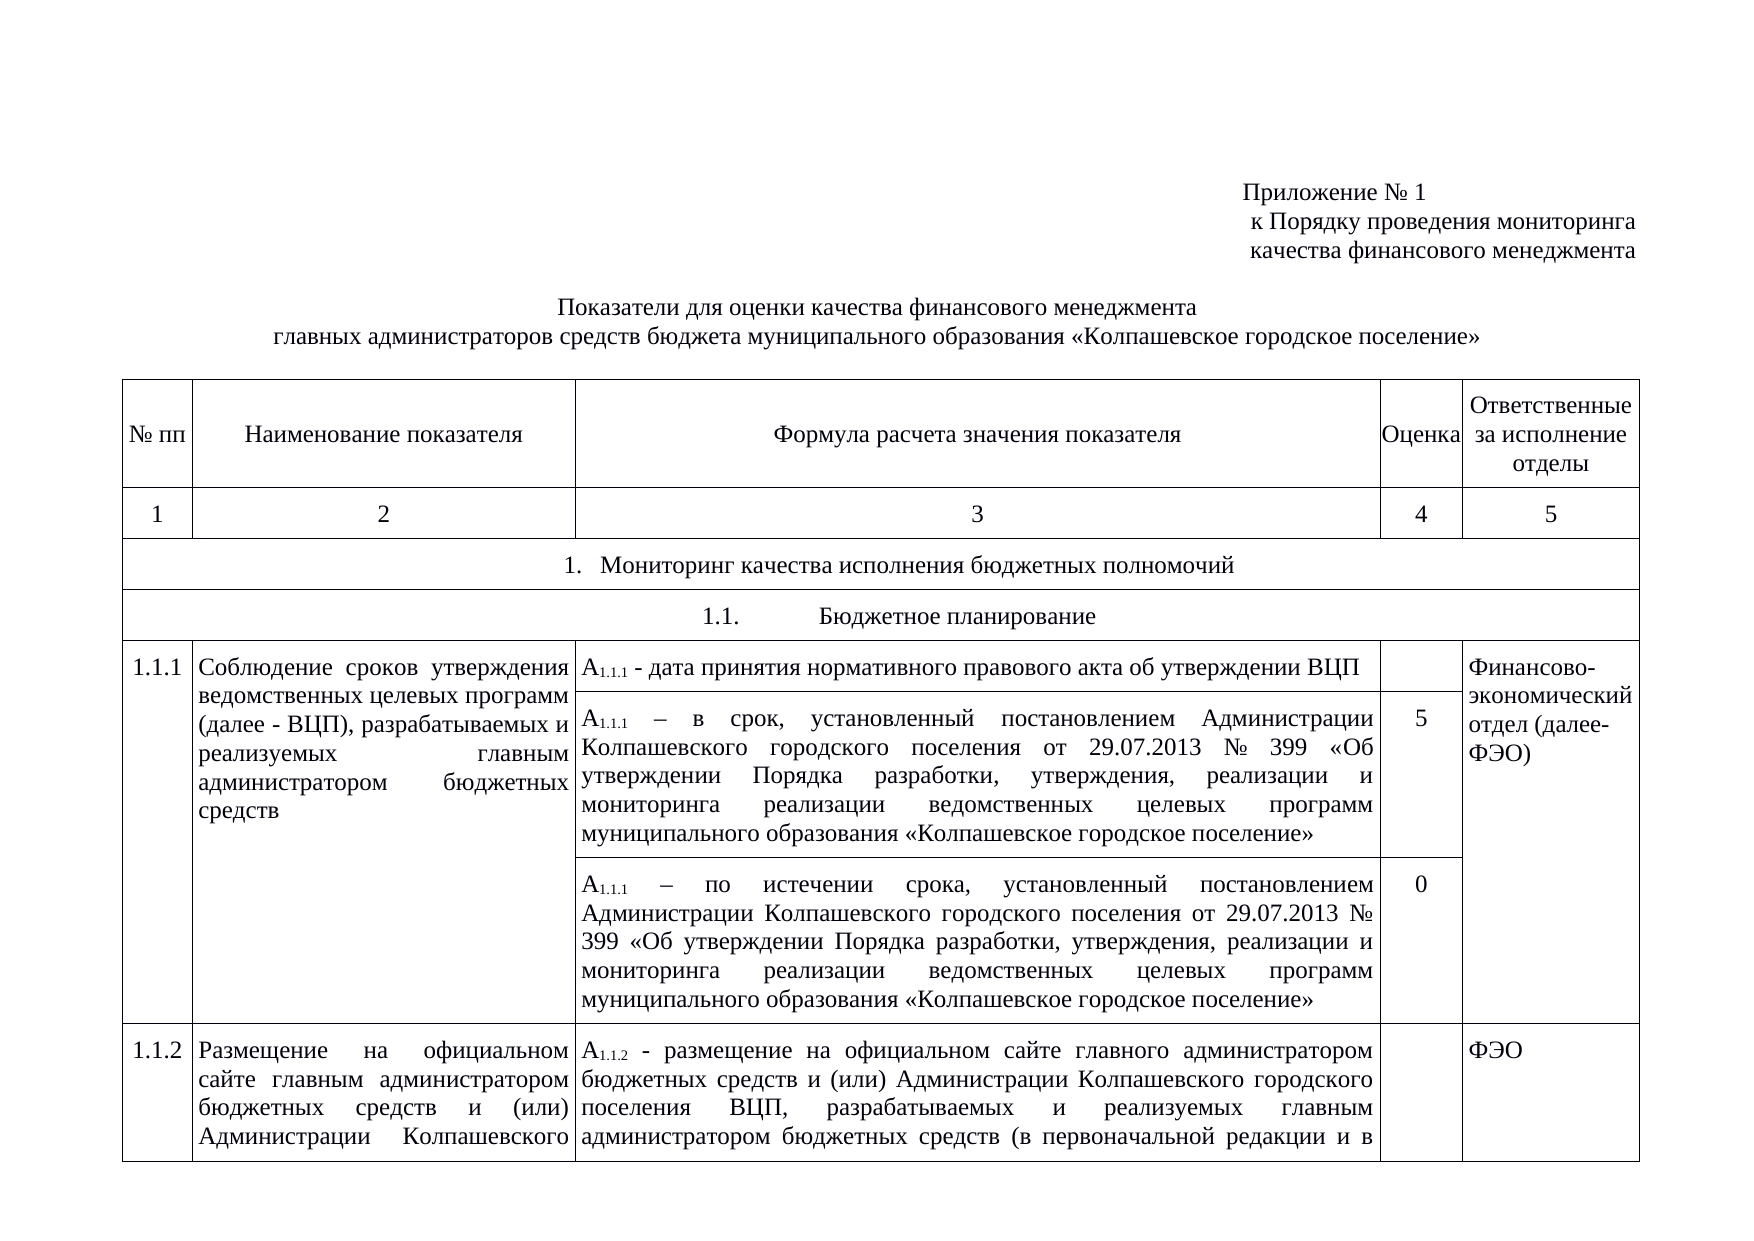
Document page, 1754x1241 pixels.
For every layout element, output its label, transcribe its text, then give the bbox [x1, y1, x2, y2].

table_cell 1 [123, 488, 192, 538]
table_cell А1.1.1 – в срок, установленный постановлением Администрации Колпашевского городского поселения от 29.07.2013 № 399 «Об утверждении Порядка разработки, утверждения, реализации и мониторинга реализации ведомственных целевых программ муниципального образования «Колпашевское городское поселение» [576, 692, 1380, 857]
table_header Оценка [1381, 380, 1462, 487]
text Приложение № 1 [664, 177, 1636, 206]
table_cell [1381, 1024, 1462, 1161]
table_cell А1.1.1 – по истечении срока, установленный постановлением Администрации Колпашевского городского поселения от 29.07.2013 № 399 «Об утверждении Порядка разработки, утверждения, реализации и мониторинга реализации ведомственных целевых программ муниципального образования «Колпашевское городское поселение» [576, 858, 1380, 1023]
title главных администраторов средств бюджета муниципального образования «Колпашевское городское поселение» [118, 321, 1636, 350]
table_cell 5 [1463, 488, 1639, 538]
text качества финансового менеджмента [664, 235, 1636, 263]
table_cell Бюджетное планирование [123, 590, 1639, 640]
table_cell 4 [1381, 488, 1462, 538]
table_cell Соблюдение сроков утверждения ведомственных целевых программ (далее - ВЦП), разрабатываемых и реализуемых главным администратором бюджетных средств [193, 641, 575, 1023]
text к Порядку проведения мониторинга [664, 206, 1636, 235]
table_header № пп [123, 380, 192, 487]
table_cell 0 [1381, 858, 1462, 1023]
table_cell 3 [576, 488, 1380, 538]
table_header Ответственные за исполнение отделы [1463, 380, 1639, 487]
table_cell ФЭО [1463, 1024, 1639, 1161]
table_cell 1.1.2 [123, 1024, 192, 1161]
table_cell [576, 1024, 1380, 1161]
table_cell 2 [193, 488, 575, 538]
title Показатели для оценки качества финансового менеджмента [118, 292, 1636, 321]
table_header Наименование показателя [193, 380, 575, 487]
table_cell 5 [1381, 692, 1462, 857]
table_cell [193, 1024, 575, 1161]
table_cell Финансово-экономический отдел (далее- ФЭО) [1463, 641, 1639, 1023]
table_cell [1381, 641, 1462, 691]
table_cell А1.1.1 - дата принятия нормативного правового акта об утверждении ВЦП [576, 641, 1380, 691]
table_cell Мониторинг качества исполнения бюджетных полномочий [123, 539, 1639, 589]
table_header Формула расчета значения показателя [576, 380, 1380, 487]
table_cell 1.1.1 [123, 641, 192, 1023]
